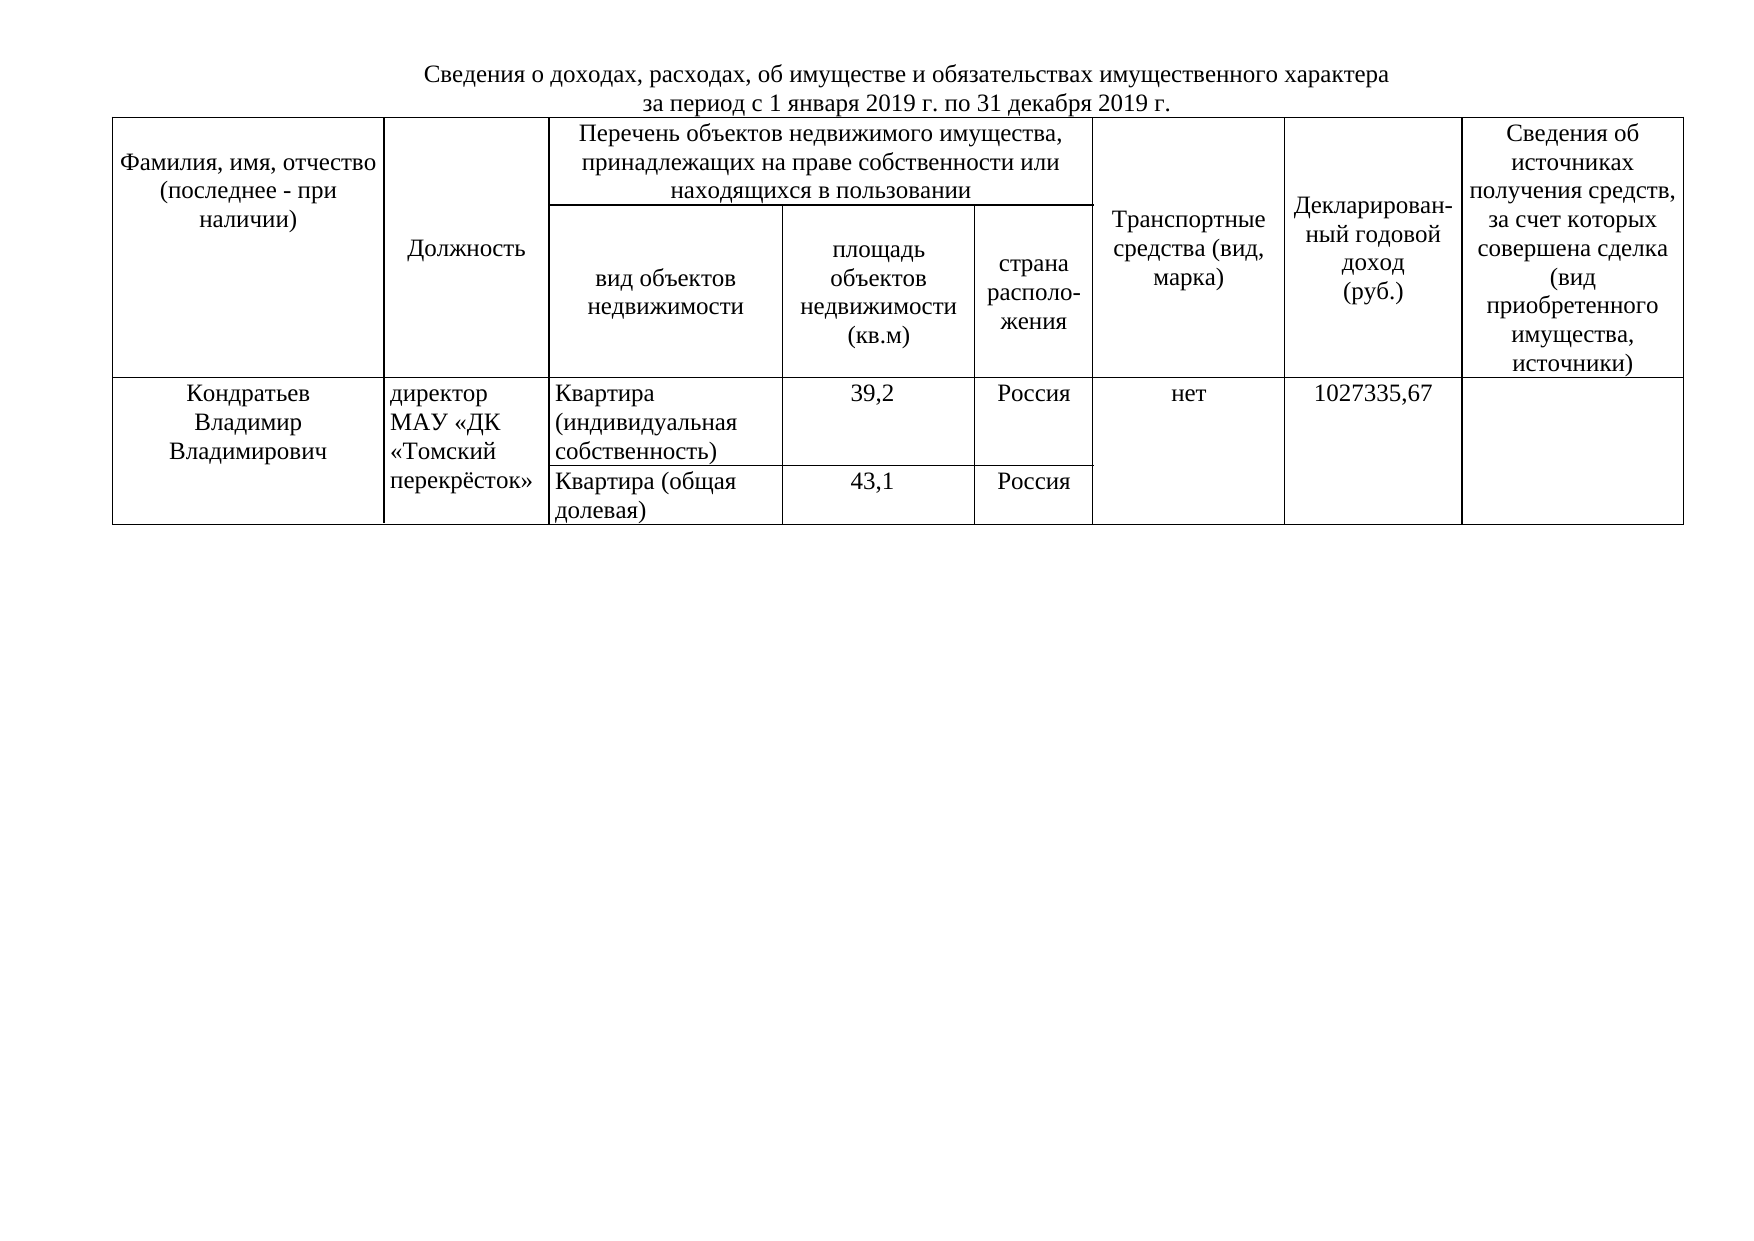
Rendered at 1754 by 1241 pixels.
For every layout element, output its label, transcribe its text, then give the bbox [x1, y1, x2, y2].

table_cell 1027335,67 [1285, 378, 1461, 524]
table_cell вид объектов недвижимости [550, 206, 782, 377]
table_cell нет [1093, 378, 1284, 524]
table_cell площадь объектов недвижимости (кв.м) [783, 206, 974, 377]
table_header Перечень объектов недвижимого имущества, принадлежащих на праве собственности или находящихся в пользовании [550, 118, 1092, 204]
text Сведения о доходах, расходах, об имуществе и обязательствах имущественного характера [118, 59, 1695, 88]
table_cell 43,1 [783, 466, 974, 524]
table_cell Квартира (общая долевая) [550, 466, 782, 524]
table_cell 39,2 [783, 378, 974, 465]
table_header Декларирован-ный годовой доход (руб.) [1285, 118, 1461, 377]
table_header Транспортные средства (вид, марка) [1093, 118, 1284, 377]
table_cell Кондратьев Владимир Владимирович [113, 378, 384, 524]
table_cell [1463, 378, 1683, 524]
table_cell Россия [975, 378, 1092, 465]
table_header Должность [385, 118, 548, 377]
table_header Фамилия, имя, отчество (последнее - при наличии) [113, 118, 383, 377]
table_header Сведения об источниках получения средств, за счет которых совершена сделка (вид приобретенного имущества, источники) [1463, 118, 1683, 377]
table_cell директор МАУ «ДК «Томский перекрёсток» [384, 378, 548, 524]
text за период с 1 января 2019 г. по 31 декабря 2019 г. [118, 88, 1695, 117]
table_cell страна располо- жения [975, 206, 1092, 377]
table_cell Квартира (индивидуальная собственность) [550, 378, 782, 465]
table_cell Россия [975, 466, 1092, 524]
